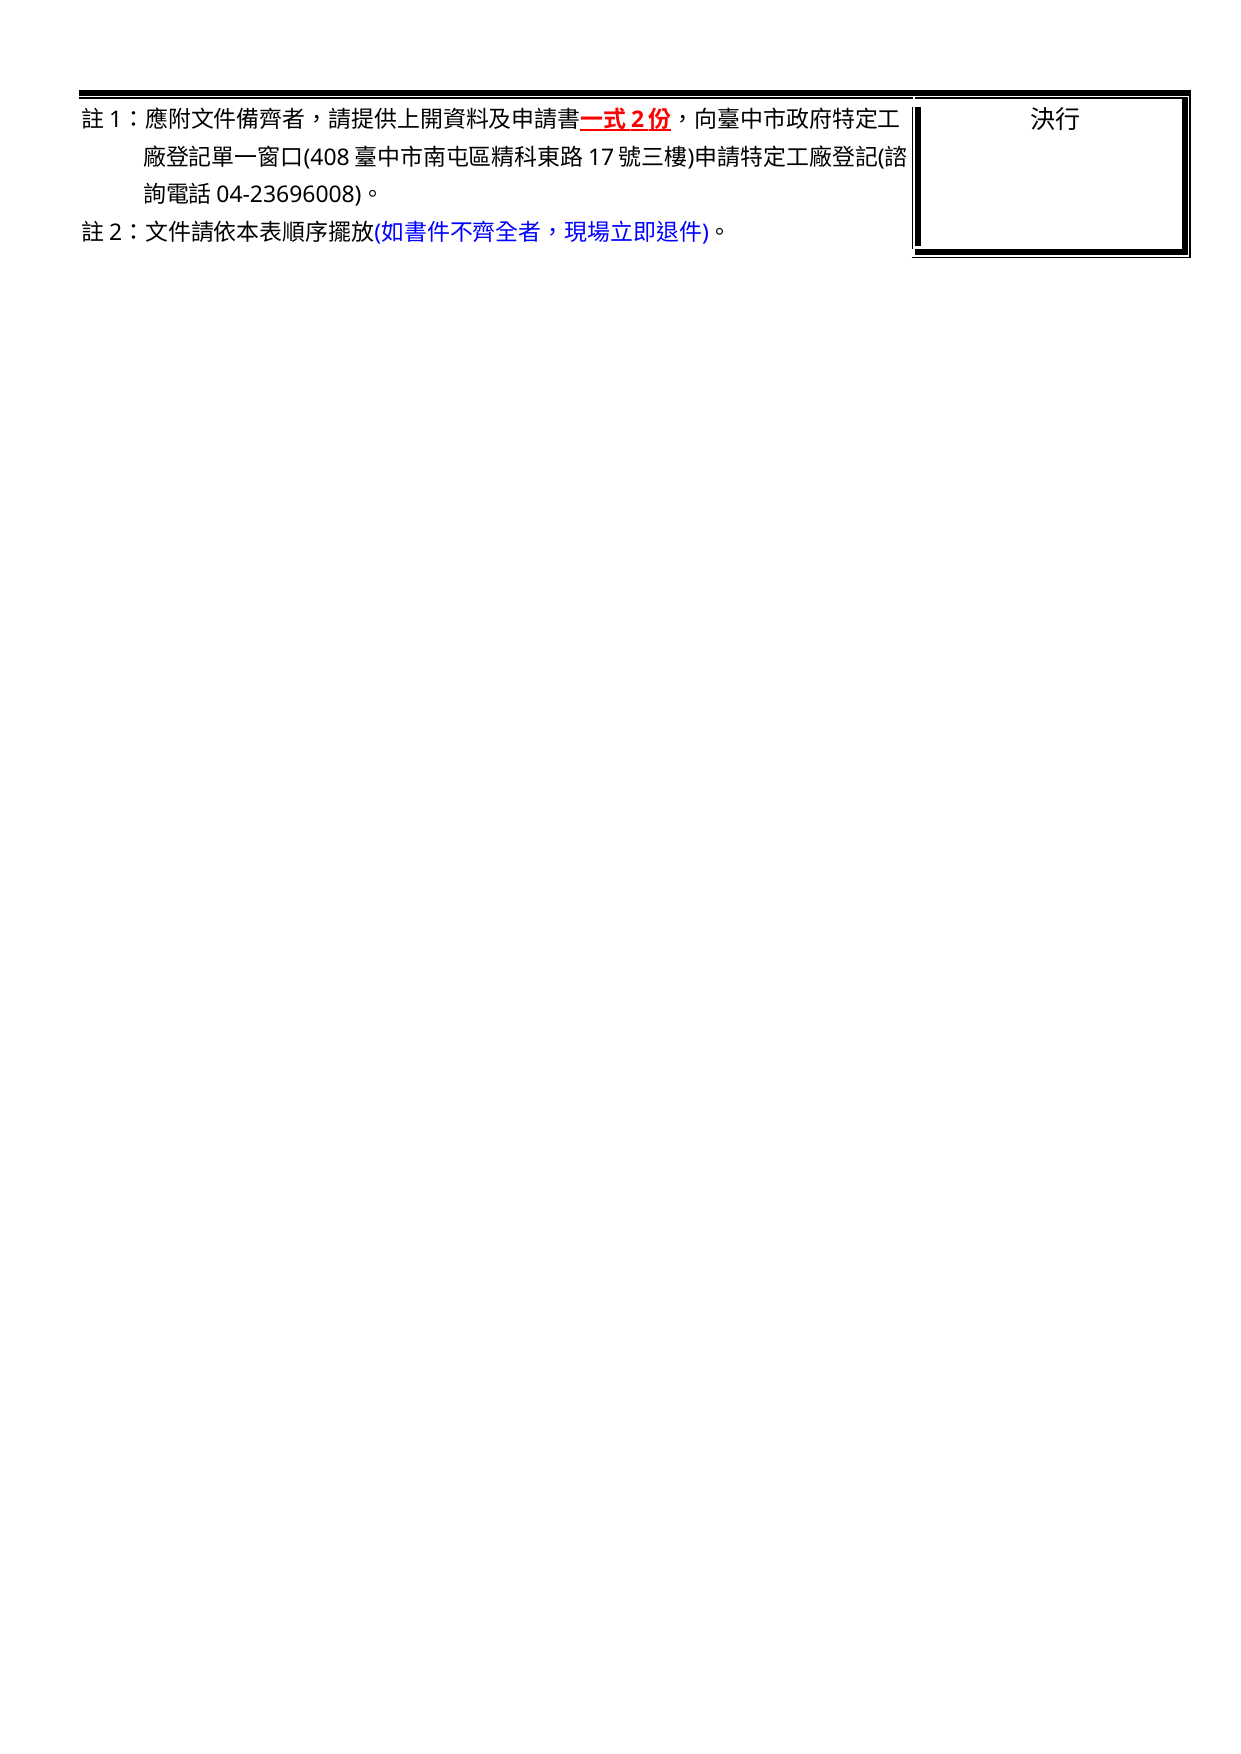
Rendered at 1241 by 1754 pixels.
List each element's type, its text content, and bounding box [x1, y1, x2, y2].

table_cell 註1：應附文件備齊者，請提供上開資料及申請書一式2份，向臺中市政府特定工廠登記單一窗口(408臺中市南屯區精科東路17號三樓)申請特定工廠登記(諮詢電話04-23696008)。 註2：文件請依本表順序擺放(如書件不齊全者，現場立即退件)。 [79, 96, 916, 249]
table_cell 決行 [916, 99, 1182, 249]
